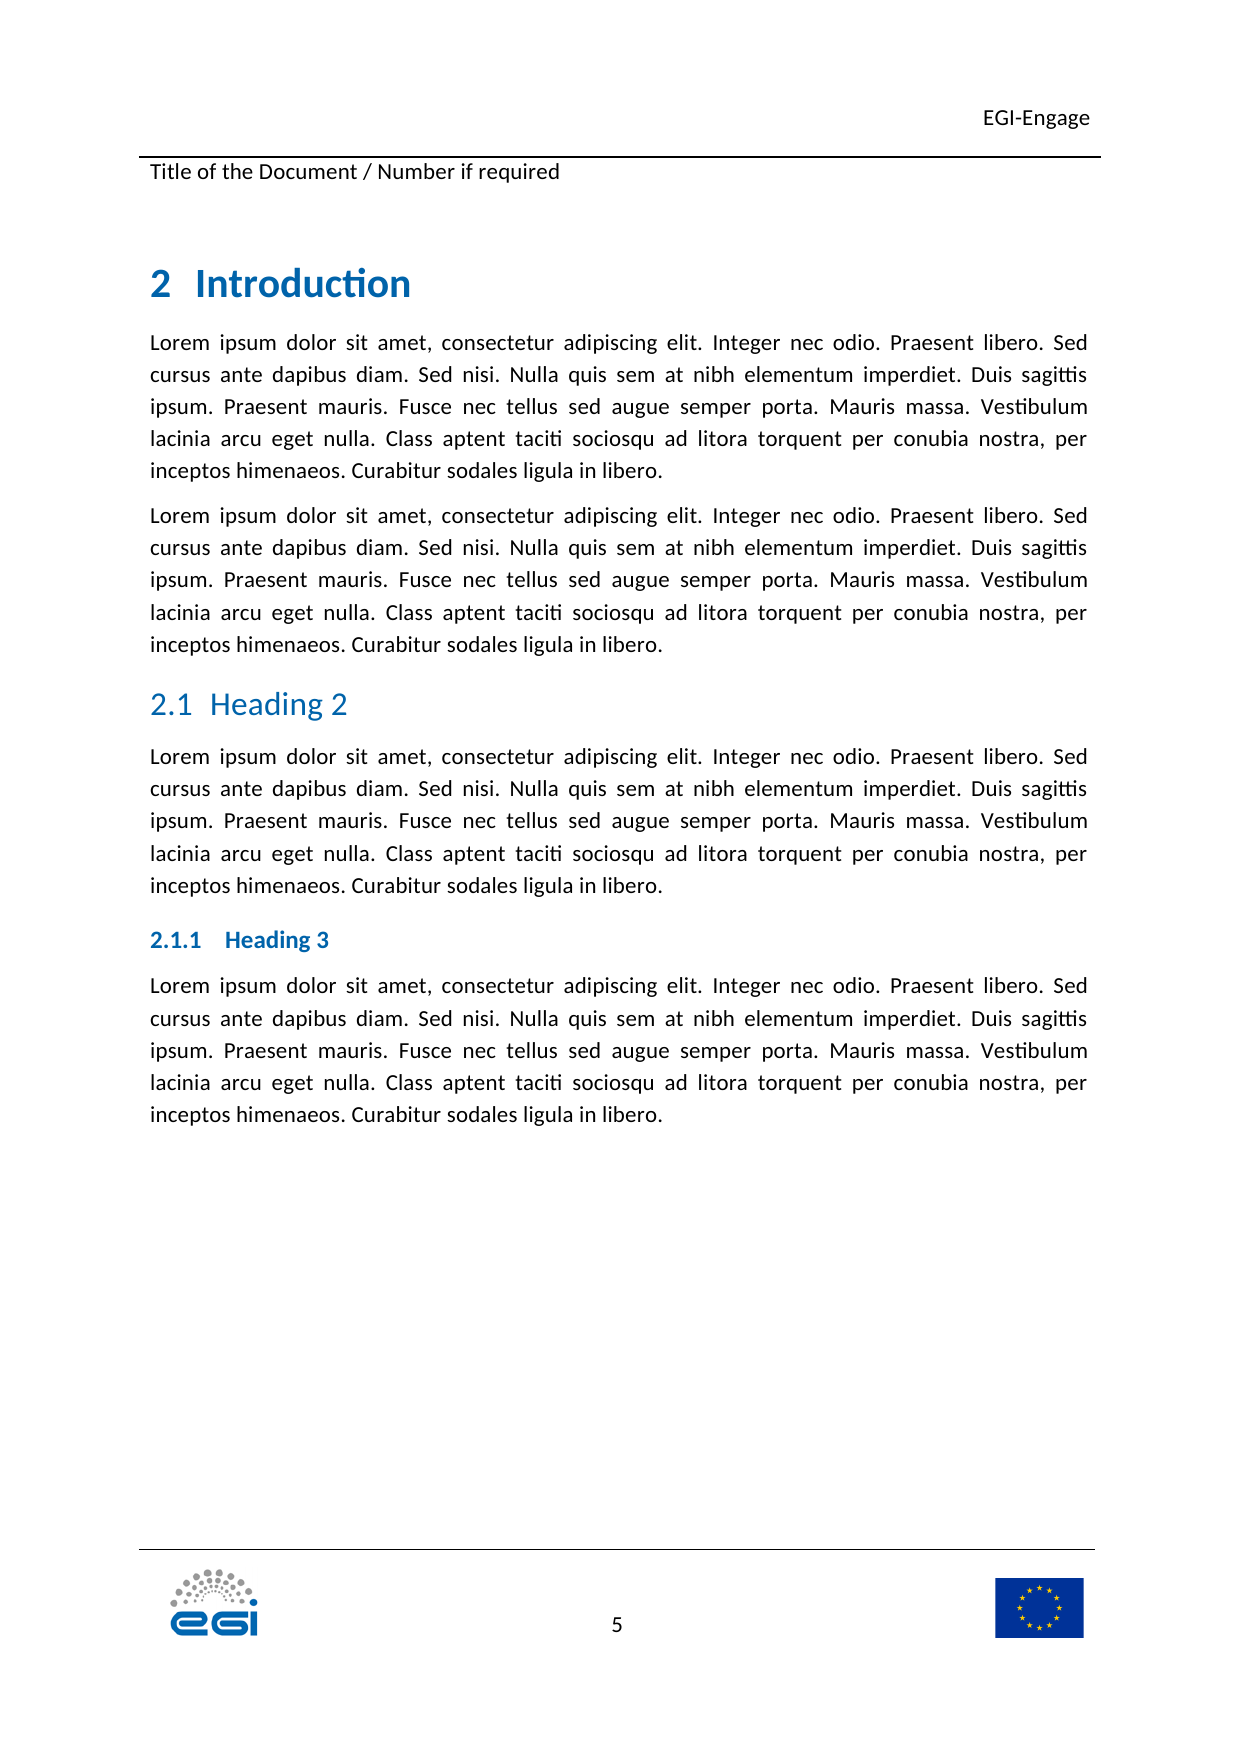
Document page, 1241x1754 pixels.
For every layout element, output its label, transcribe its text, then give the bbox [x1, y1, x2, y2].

picture [995, 1578, 1084, 1638]
text Lorem ipsum dolor sit amet, consectetur adipiscing elit. Integer nec odio. Praesent libero. Sed cursus ante dapibus diam. Sed nisi. Nulla quis sem at nibh elementum imperdiet. Duis sagittis ipsum. Praesent mauris. Fusce nec tellus sed augue semper porta. Mauris massa. Vestibulum lacinia arcu eget nulla. Class aptent taciti sociosqu ad litora torquent per conubia nostra, per inceptos himenaeos. Curabitur sodales ligula in libero. [150, 742, 1090, 899]
picture [150, 1567, 276, 1638]
text Lorem ipsum dolor sit amet, consectetur adipiscing elit. Integer nec odio. Praesent libero. Sed cursus ante dapibus diam. Sed nisi. Nulla quis sem at nibh elementum imperdiet. Duis sagittis ipsum. Praesent mauris. Fusce nec tellus sed augue semper porta. Mauris massa. Vestibulum lacinia arcu eget nulla. Class aptent taciti sociosqu ad litora torquent per conubia nostra, per inceptos himenaeos. Curabitur sodales ligula in libero. [150, 328, 1090, 484]
subtitle Heading 2 [150, 683, 1090, 724]
text Lorem ipsum dolor sit amet, consectetur adipiscing elit. Integer nec odio. Praesent libero. Sed cursus ante dapibus diam. Sed nisi. Nulla quis sem at nibh elementum imperdiet. Duis sagittis ipsum. Praesent mauris. Fusce nec tellus sed augue semper porta. Mauris massa. Vestibulum lacinia arcu eget nulla. Class aptent taciti sociosqu ad litora torquent per conubia nostra, per inceptos himenaeos. Curabitur sodales ligula in libero. [150, 971, 1090, 1128]
subtitle Introduction [150, 257, 1090, 308]
subtitle Heading 3 [150, 924, 1090, 954]
text Lorem ipsum dolor sit amet, consectetur adipiscing elit. Integer nec odio. Praesent libero. Sed cursus ante dapibus diam. Sed nisi. Nulla quis sem at nibh elementum imperdiet. Duis sagittis ipsum. Praesent mauris. Fusce nec tellus sed augue semper porta. Mauris massa. Vestibulum lacinia arcu eget nulla. Class aptent taciti sociosqu ad litora torquent per conubia nostra, per inceptos himenaeos. Curabitur sodales ligula in libero. [150, 501, 1090, 658]
